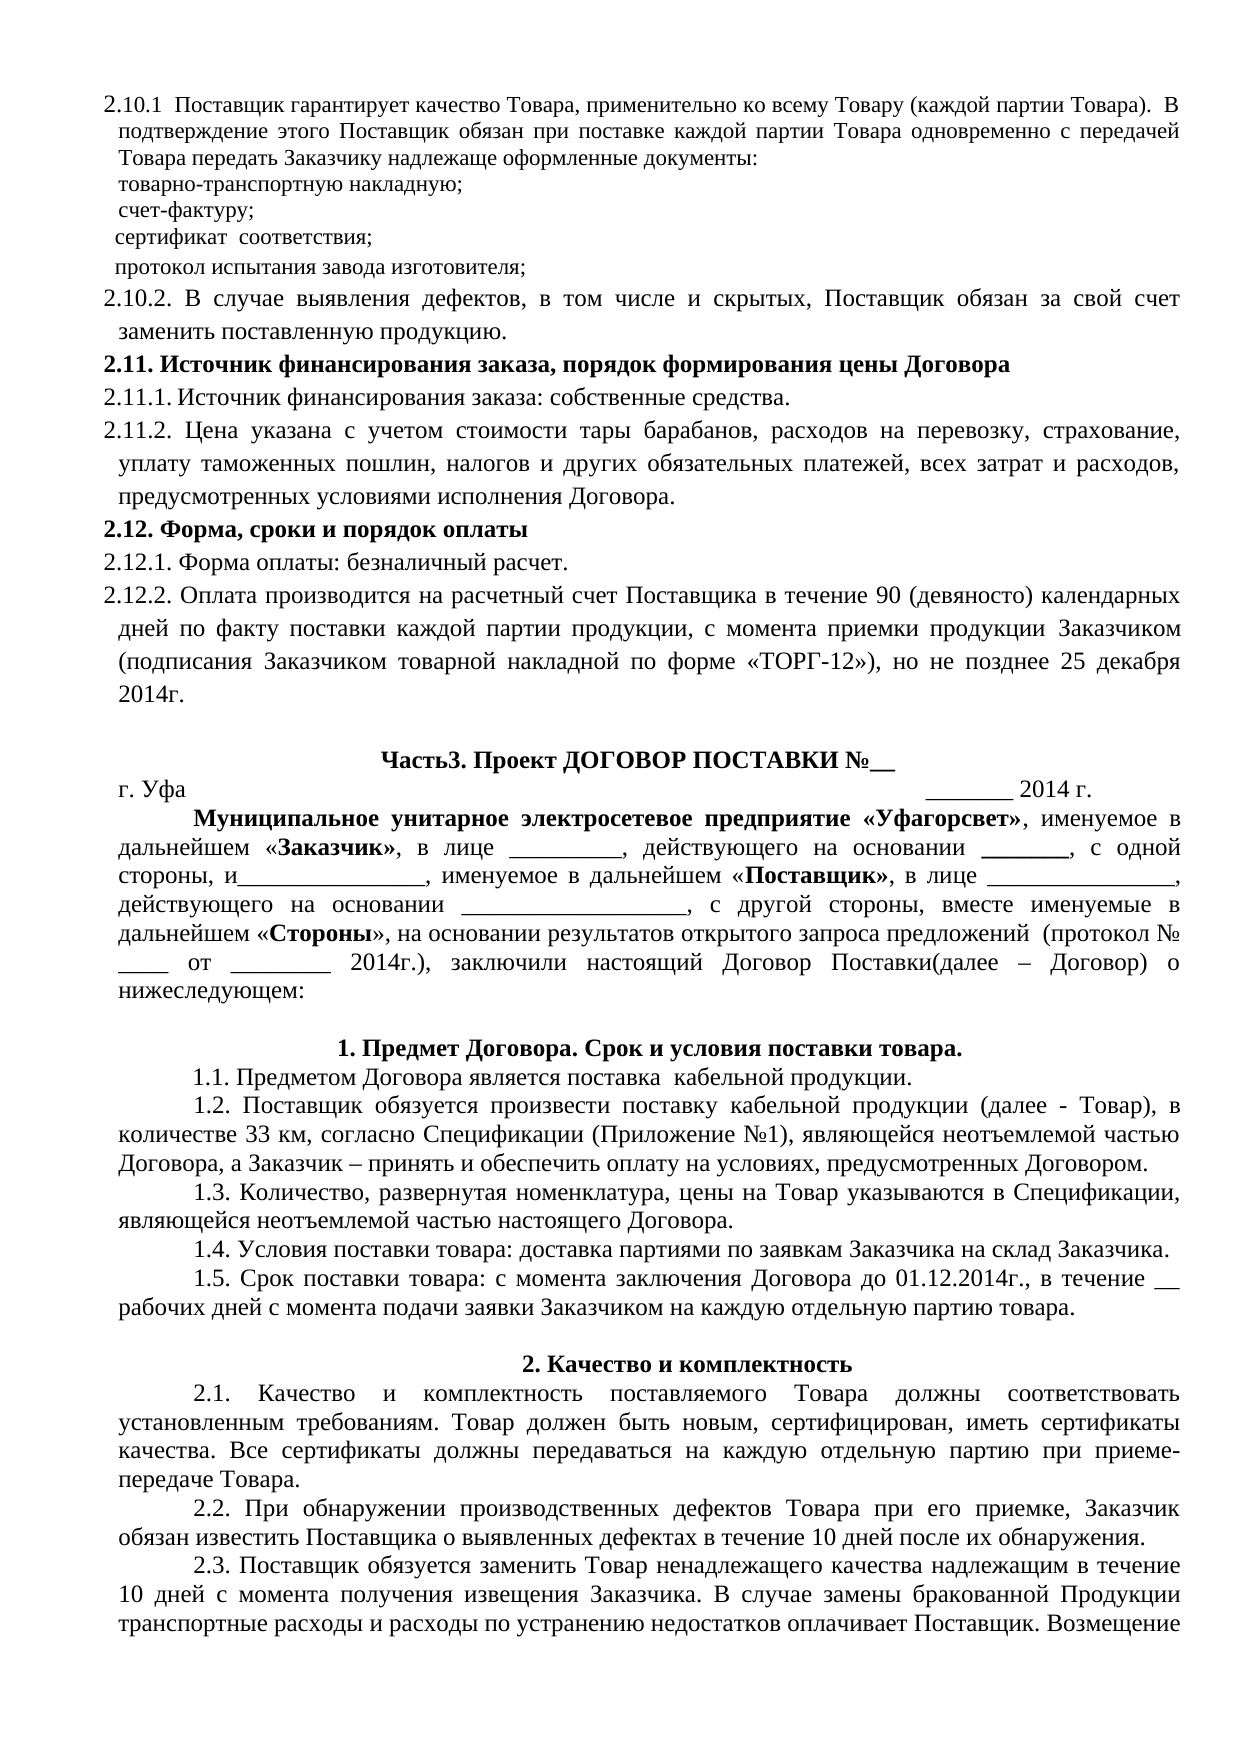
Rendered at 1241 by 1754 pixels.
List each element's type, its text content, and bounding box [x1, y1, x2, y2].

text 2.2. При обнаружении производственных дефектов Товара при его приемке, Заказчик обязан известить Поставщика о выявленных дефектах в течение 10 дней после их обнаружения. [118, 1493, 1181, 1551]
text 2.11.2. Цена указана с учетом стоимости тары барабанов, расходов на перевозку, страхование, уплату таможенных пошлин, налогов и других обязательных платежей, всех затрат и расходов, предусмотренных условиями исполнения Договора. [103, 415, 1181, 510]
text 1.4. Условия поставки товара: доставка партиями по заявкам Заказчика на склад Заказчика. [118, 1234, 1181, 1263]
text г. Уфа _______ 2014 г. [118, 774, 1181, 803]
text 2.12.1. Форма оплаты: безналичный расчет. [103, 547, 1181, 576]
text 1.5. Срок поставки товара: с момента заключения Договора до 01.12.2014г., в течение __ рабочих дней с момента подачи заявки Заказчиком на каждую отдельную партию товара. [118, 1263, 1181, 1321]
text Муниципальное унитарное электросетевое предприятие «Уфагорсвет», именуемое в дальнейшем «Заказчик», в лице _________, действующего на основании _______, с одной стороны, и_______________, именуемое в дальнейшем «Поставщик», в лице _______________, действующего на основании __________________, с другой стороны, вместе именуемые в дальнейшем «Стороны», на основании результатов открытого запроса предложений (протокол № ____ от ________ 2014г.), заключили настоящий Договор Поставки(далее – Договор) о нижеследующем: [118, 803, 1181, 1004]
text сертификат соответствия; [103, 223, 1181, 249]
text 1.2. Поставщик обязуется произвести поставку кабельной продукции (далее - Товар), в количестве 33 км, согласно Спецификации (Приложение №1), являющейся неотъемлемой частью Договора, а Заказчик – принять и обеспечить оплату на условиях, предусмотренных Договором. [118, 1091, 1181, 1177]
text 2.11.1. Источник финансирования заказа: собственные средства. [103, 382, 1181, 411]
text товарно-транспортную накладную; [118, 170, 1181, 196]
text 2.10.1 Поставщик гарантирует качество Товара, применительно ко всему Товару (каждой партии Товара). В подтверждение этого Поставщик обязан при поставке каждой партии Товара одновременно с передачей Товара передать Заказчику надлежаще оформленные документы: [103, 89, 1181, 170]
text 1.3. Количество, развернутая номенклатура, цены на Товар указываются в Спецификации, являющейся неотъемлемой частью настоящего Договора. [118, 1177, 1181, 1234]
text 2.12. Форма, сроки и порядок оплаты [103, 514, 1181, 543]
text протокол испытания завода изготовителя; [103, 253, 1181, 279]
text 1. Предмет Договора. Срок и условия поставки товара. [118, 1033, 1181, 1062]
text 1.1. Предметом Договора является поставка кабельной продукции. [118, 1062, 1181, 1091]
text Часть3. Проект ДОГОВОР ПОСТАВКИ №__ [118, 746, 1181, 774]
text 2. Качество и комплектность [118, 1349, 1181, 1378]
text счет-фактуру; [118, 196, 1181, 223]
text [118, 1551, 1181, 1637]
text 2.1. Качество и комплектность поставляемого Товара должны соответствовать установленным требованиям. Товар должен быть новым, сертифицирован, иметь сертификаты качества. Все сертификаты должны передаваться на каждую отдельную партию при приеме-передаче Товара. [118, 1378, 1181, 1493]
text 2.11. Источник финансирования заказа, порядок формирования цены Договора [103, 349, 1181, 378]
text 2.10.2. В случае выявления дефектов, в том числе и скрытых, Поставщик обязан за свой счет заменить поставленную продукцию. [103, 283, 1181, 345]
text 2.12.2. Оплата производится на расчетный счет Поставщика в течение 90 (девяносто) календарных дней по факту поставки каждой партии продукции, с момента приемки продукции Заказчиком (подписания Заказчиком товарной накладной по форме «ТОРГ-12»), но не позднее 25 декабря 2014г. [103, 580, 1181, 708]
